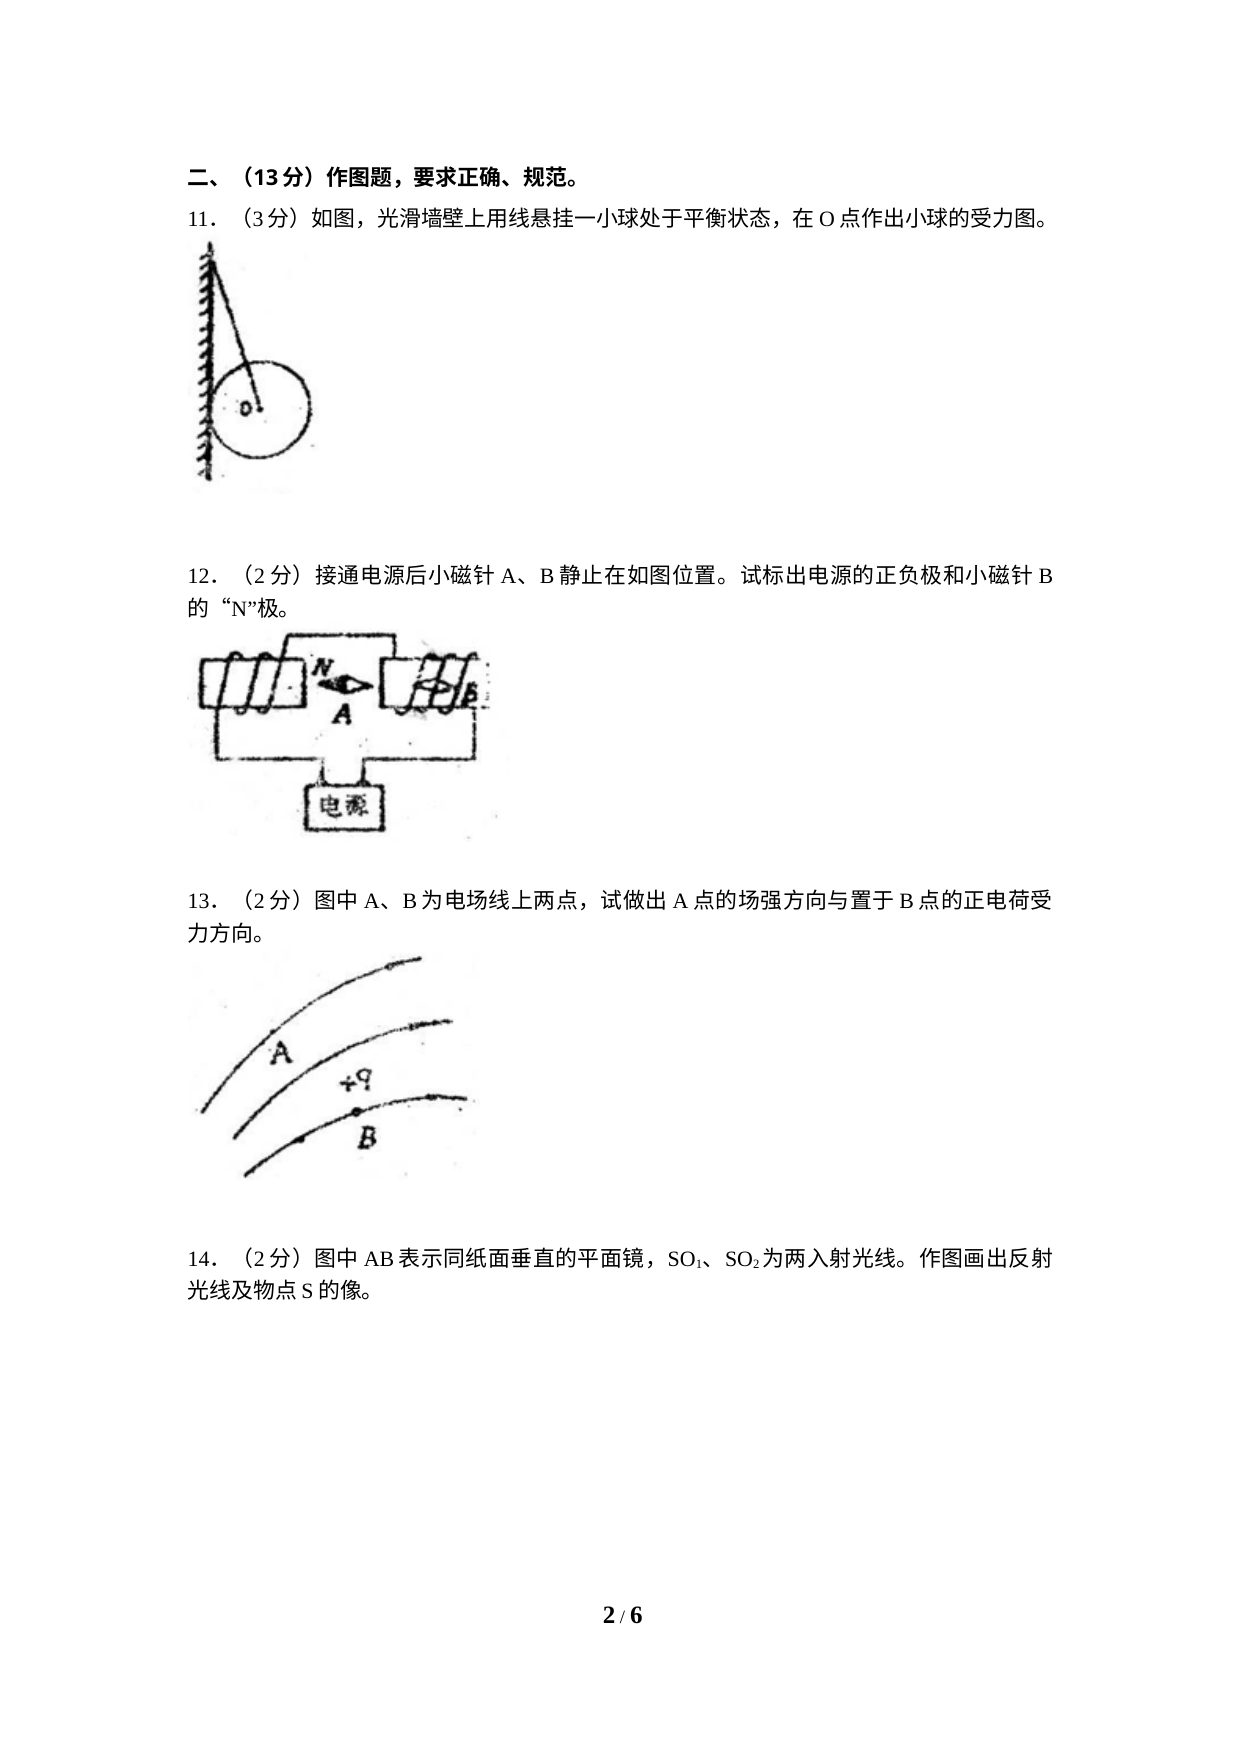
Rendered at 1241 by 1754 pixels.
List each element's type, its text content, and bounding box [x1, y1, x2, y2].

list （3分）如图，光滑墙壁上用线悬挂一小球处于平衡状态，在O点作出小球的受力图。 [187, 200, 1053, 233]
picture [187, 622, 510, 842]
list （2分）接通电源后小磁针A、B静止在如图位置。试标出电源的正负极和小磁针B的“N”极。 [187, 558, 1053, 623]
subtitle 二、（13分）作图题，要求正确、规范。 [187, 160, 1053, 193]
picture [187, 232, 319, 494]
list （2分）图中A、B为电场线上两点，试做出A点的场强方向与置于B点的正电荷受力方向。 [187, 883, 1053, 948]
list （2分）图中AB表示同纸面垂直的平面镜，SO1、SO2为两入射光线。作图画出反射光线及物点S的像。 [187, 1240, 1053, 1305]
picture [187, 947, 480, 1186]
